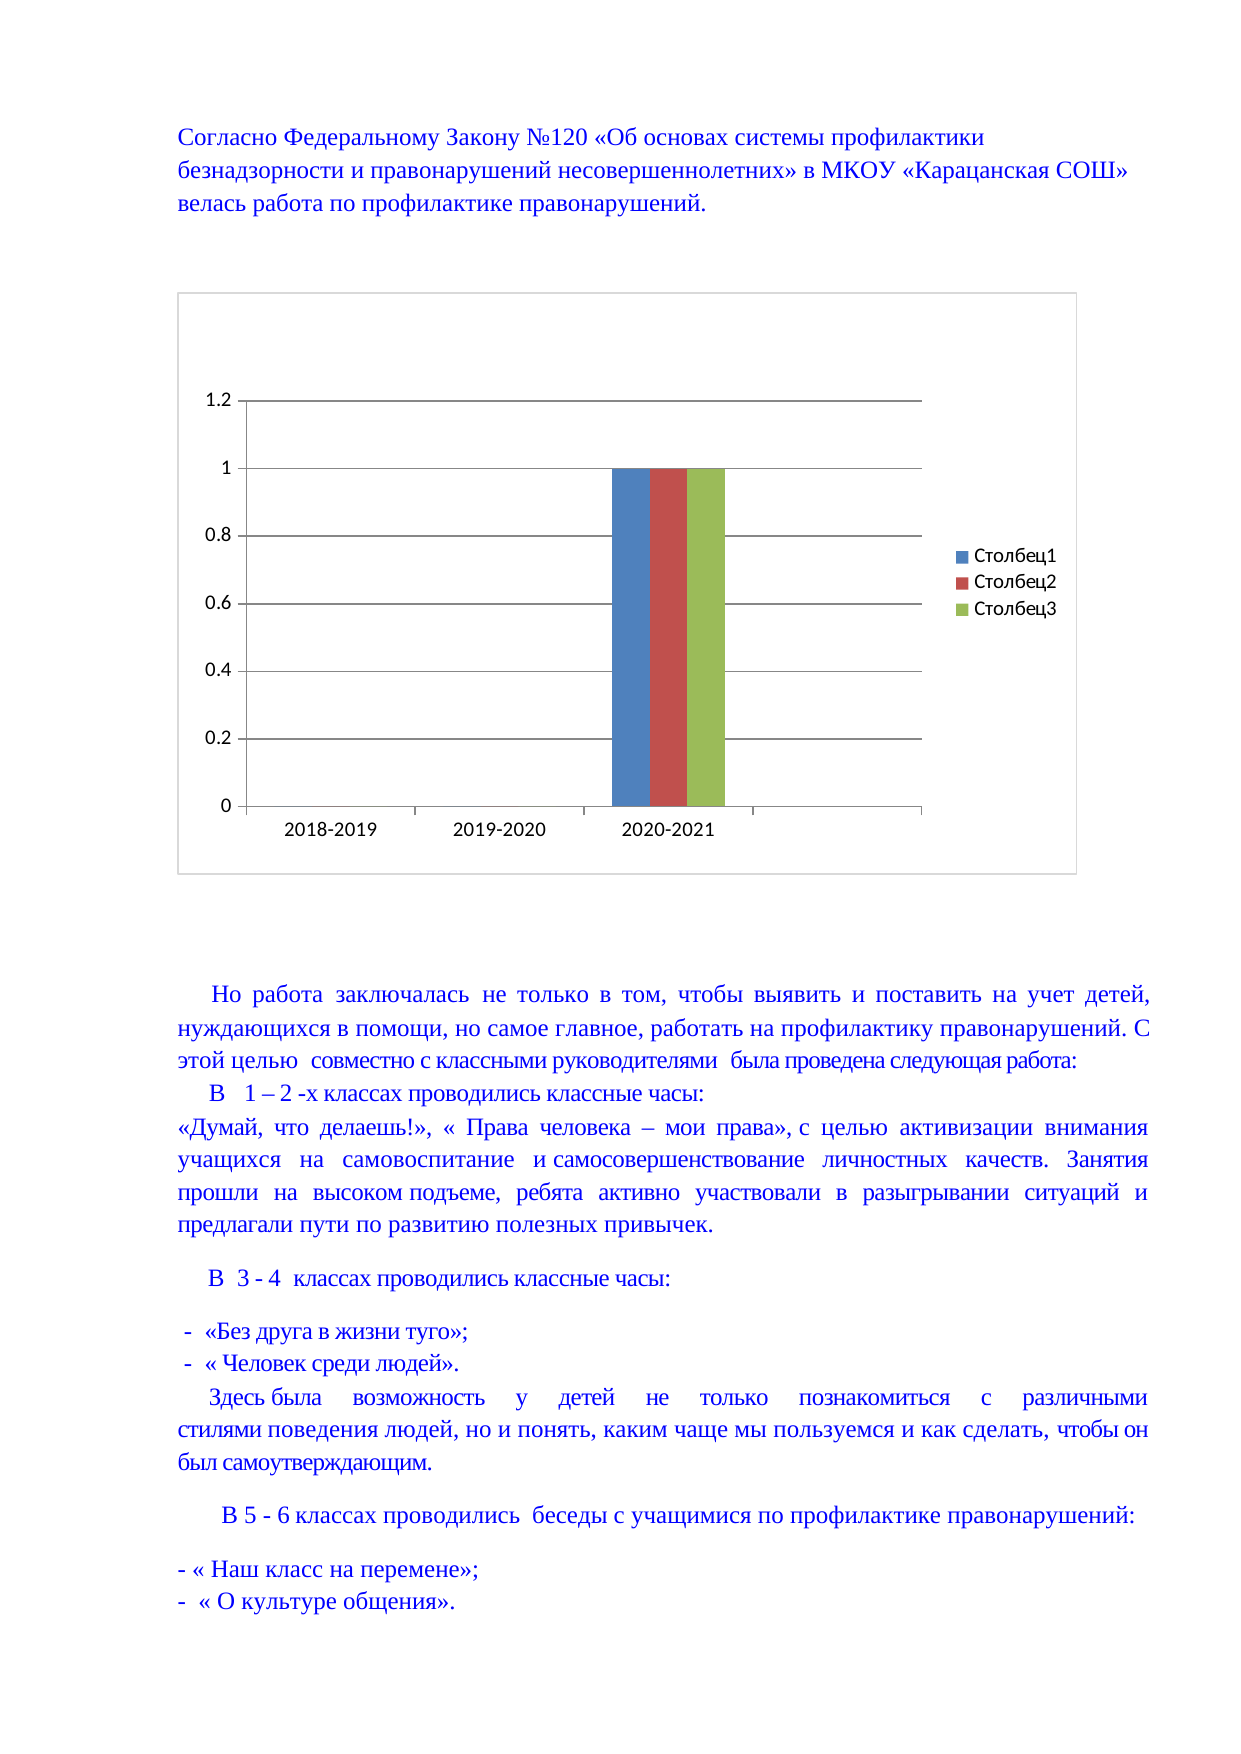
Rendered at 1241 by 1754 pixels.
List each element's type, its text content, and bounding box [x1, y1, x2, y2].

text - « Наш класс на перемене»; [177, 1550, 1152, 1582]
text «Думай, что делаешь!», « Права человека – мои права», с целью активизации внимания учащихся на самовоспитание и самосовершенствование личностных качеств. Занятия прошли на высоком подъеме, ребята активно участвовали в разыгрывании ситуаций и предлагали пути по развитию полезных привычек. [177, 1108, 1149, 1238]
text - «Без друга в жизни туго»; [177, 1312, 1152, 1345]
text - « Человек среди людей». [177, 1345, 1152, 1377]
text Но работа заключалась не только в том, чтобы выявить и поставить на учет детей, нуждающихся в помощи, но самое главное, работать на профилактику правонарушений. С этой целью совместно с классными руководителями была проведена следующая работа: [177, 976, 1152, 1074]
text В 3 - 4 классах проводились классные часы: [177, 1259, 1149, 1291]
text В 5 - 6 классах проводились беседы с учащимися по профилактике правонарушений: [215, 1497, 1149, 1529]
text - « О культуре общения». [177, 1582, 1152, 1615]
text В 1 – 2 -х классах проводились классные часы: [177, 1074, 1152, 1107]
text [177, 118, 1152, 217]
text Здесь была возможность у детей не только познакомиться с различными стилями поведения людей, но и понять, каким чаще мы пользуемся и как сделать, чтобы он был самоутверждающим. [177, 1378, 1149, 1476]
